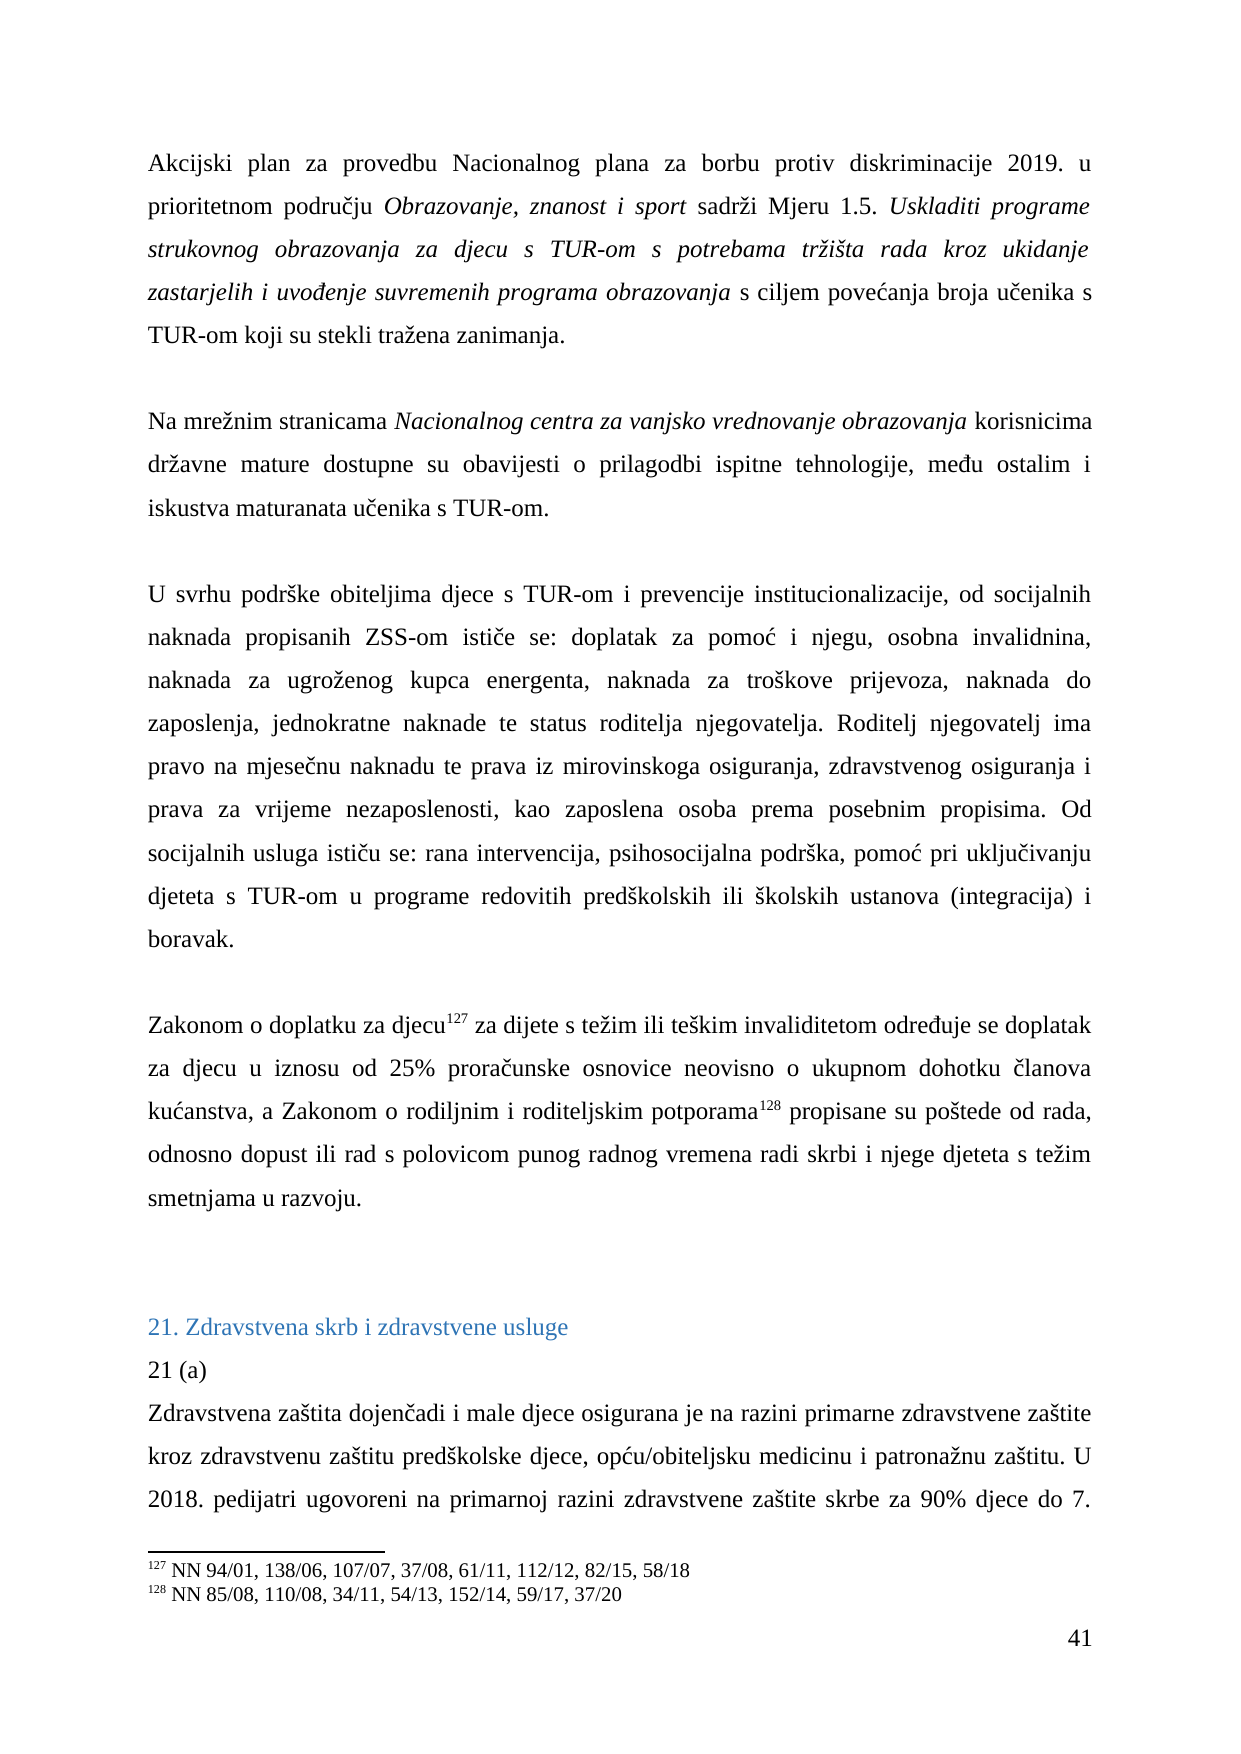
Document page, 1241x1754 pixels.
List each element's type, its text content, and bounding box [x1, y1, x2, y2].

text Zakonom o doplatku za djecu za dijete s težim ili teškim invaliditetom određuje se doplatak za djecu u iznosu od 25% proračunske osnovice neovisno o ukupnom dohotku članova kućanstva, a Zakonom o rodiljnim i roditeljskim potporama propisane su poštede od rada, odnosno dopust ili rad s polovicom punog radnog vremena radi skrbi i njege djeteta s težim smetnjama u razvoju. [148, 1010, 1092, 1211]
text 21 (a) [148, 1355, 1092, 1384]
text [148, 1398, 1092, 1513]
text Na mrežnim stranicama Nacionalnog centra za vanjsko vrednovanje obrazovanja korisnicima državne mature dostupne su obavijesti o prilagodbi ispitne tehnologije, među ostalim i iskustva maturanata učenika s TUR-om. [148, 406, 1092, 521]
text U svrhu podrške obiteljima djece s TUR-om i prevencije institucionalizacije, od socijalnih naknada propisanih ZSS-om ističe se: doplatak za pomoć i njegu, osobna invalidnina, naknada za ugroženog kupca energenta, naknada za troškove prijevoza, naknada do zaposlenja, jednokratne naknade te status roditelja njegovatelja. Roditelj njegovatelj ima pravo na mjesečnu naknadu te prava iz mirovinskoga osiguranja, zdravstvenog osiguranja i prava za vrijeme nezaposlenosti, kao zaposlena osoba prema posebnim propisima. Od socijalnih usluga ističu se: rana intervencija, psihosocijalna podrška, pomoć pri uključivanju djeteta s TUR-om u programe redovitih predškolskih ili školskih ustanova (integracija) i boravak. [148, 579, 1092, 953]
text Akcijski plan za provedbu Nacionalnog plana za borbu protiv diskriminacije 2019. u prioritetnom području Obrazovanje, znanost i sport sadrži Mjeru 1.5. Uskladiti programe strukovnog obrazovanja za djecu s TUR-om s potrebama tržišta rada kroz ukidanje zastarjelih i uvođenje suvremenih programa obrazovanja s ciljem povećanja broja učenika s TUR-om koji su stekli tražena zanimanja. [148, 148, 1092, 349]
subtitle 21. Zdravstvena skrb i zdravstvene usluge [148, 1312, 1092, 1341]
